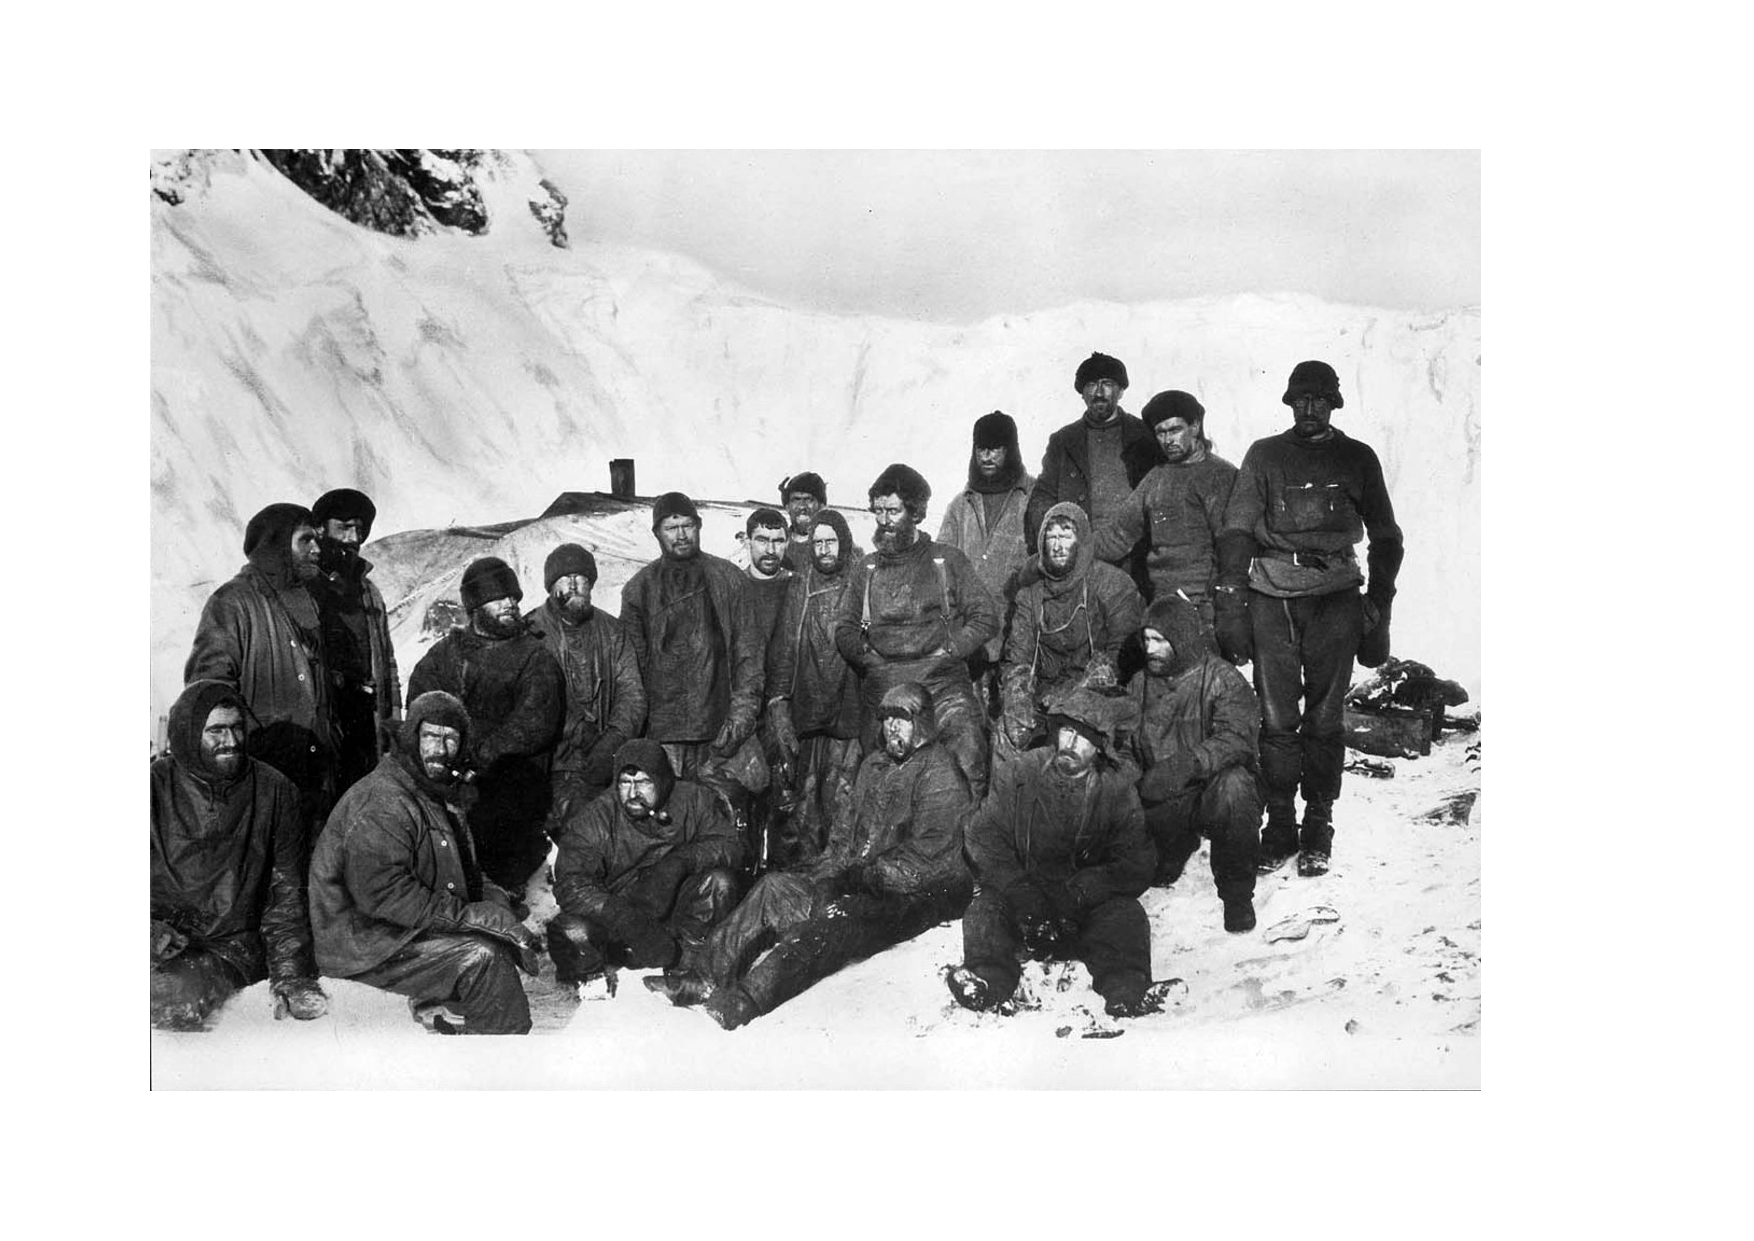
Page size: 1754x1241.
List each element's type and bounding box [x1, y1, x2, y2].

picture [150, 149, 1481, 1091]
